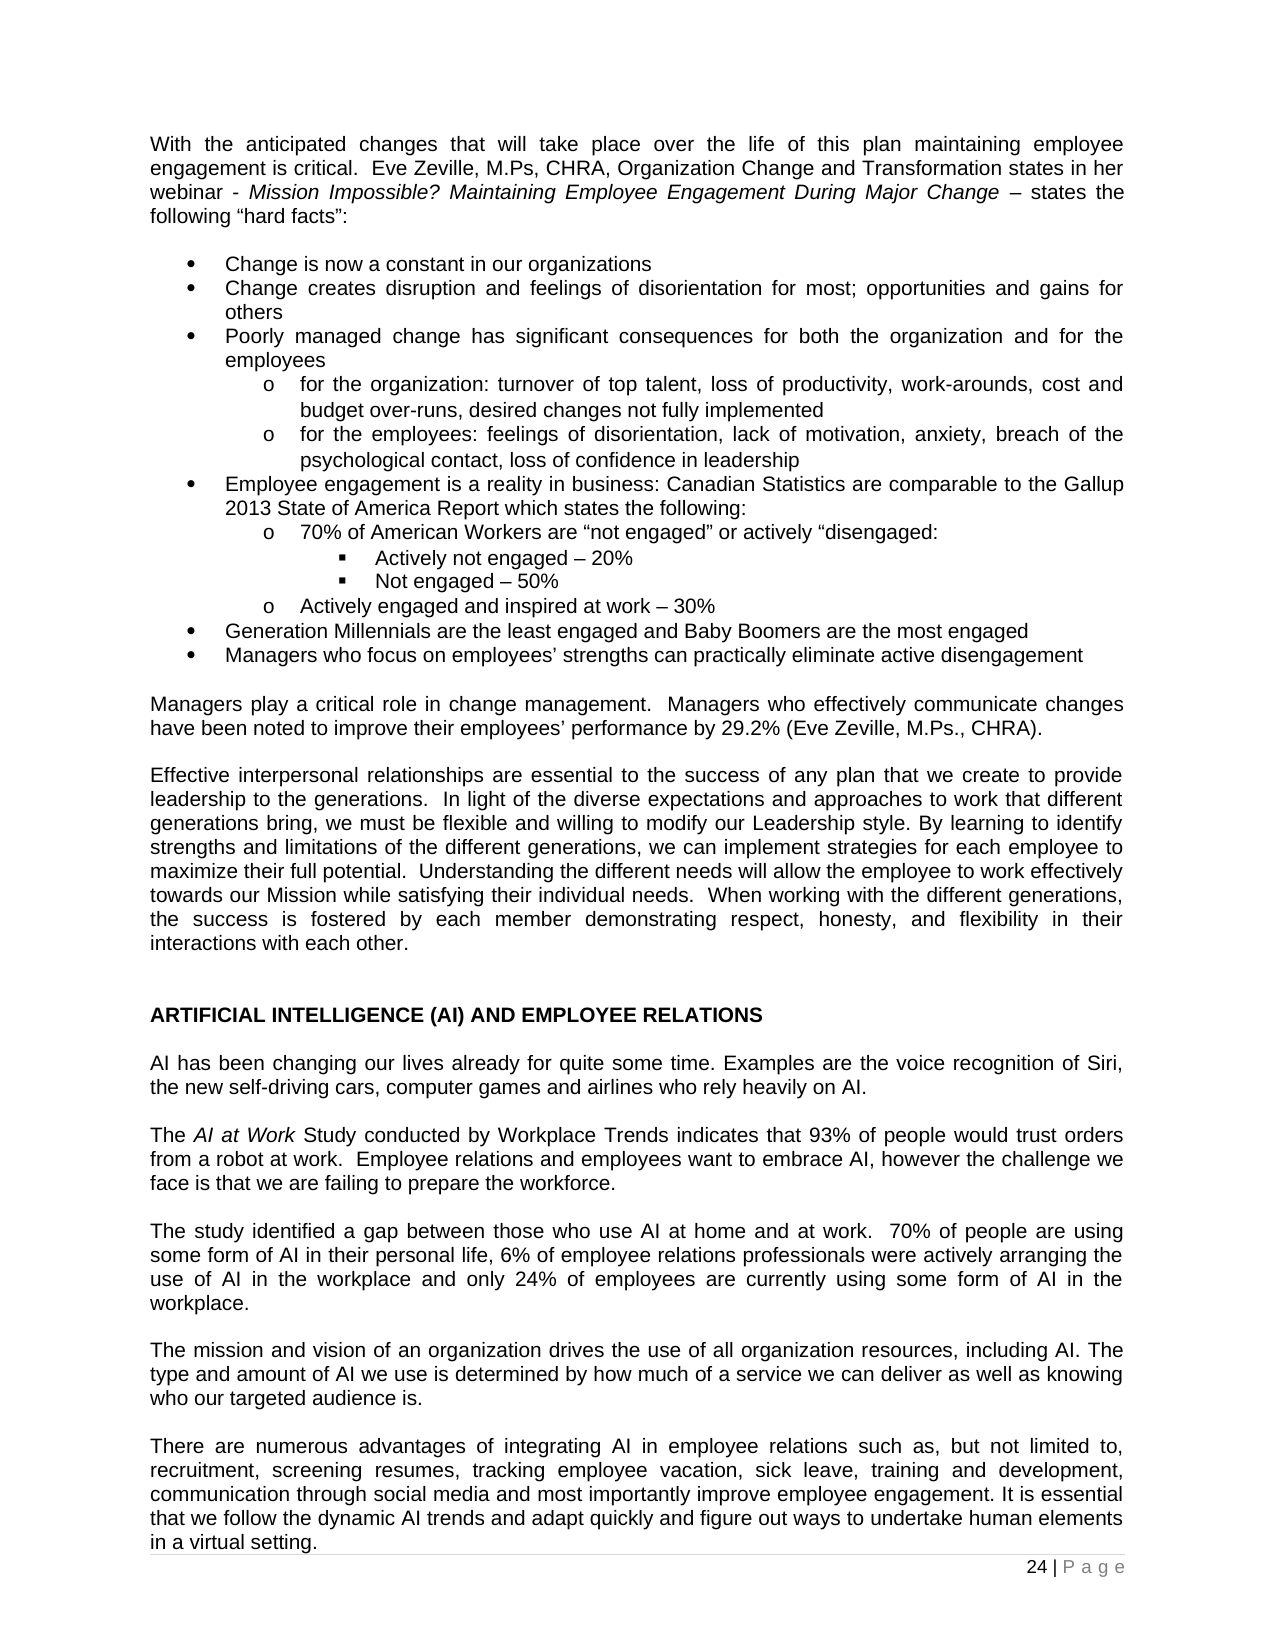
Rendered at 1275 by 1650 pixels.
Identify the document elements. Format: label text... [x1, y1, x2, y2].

text With the anticipated changes that will take place over the life of this plan maintaining employee engagement is critical. Eve Zeville, M.Ps, CHRA, Organization Change and Transformation states in her webinar - Mission Impossible? Maintaining Employee Engagement During Major Change – states the following “hard facts”: [150, 132, 1125, 228]
list Change creates disruption and feelings of disorientation for most; opportunities and gains for others [187, 276, 1125, 324]
list Not engaged – 50% [337, 569, 1125, 593]
text The AI at Work Study conducted by Workplace Trends indicates that 93% of people would trust orders from a robot at work. Employee relations and employees want to embrace AI, however the challenge we face is that we are failing to prepare the workforce. [150, 1123, 1125, 1194]
text There are numerous advantages of integrating AI in employee relations such as, but not limited to, recruitment, screening resumes, tracking employee vacation, sick leave, training and development, communication through social media and most importantly improve employee engagement. It is essential that we follow the dynamic AI trends and adapt quickly and figure out ways to undertake human elements in a virtual setting. [150, 1434, 1125, 1554]
text Managers play a critical role in change management. Managers who effectively communicate changes have been noted to improve their employees’ performance by 29.2% (Eve Zeville, M.Ps., CHRA). [150, 691, 1125, 739]
list Poorly managed change has significant consequences for both the organization and for the employees [187, 324, 1125, 372]
list for the employees: feelings of disorientation, lack of motivation, anxiety, breach of the psychological contact, loss of confidence in leadership [262, 422, 1125, 471]
list Generation Millennials are the least engaged and Baby Boomers are the most engaged [187, 619, 1125, 643]
text Effective interpersonal relationships are essential to the success of any plan that we create to provide leadership to the generations. In light of the diverse expectations and approaches to work that different generations bring, we must be flexible and willing to modify our Leadership style. By learning to identify strengths and limitations of the different generations, we can implement strategies for each employee to maximize their full potential. Understanding the different needs will allow the employee to work effectively towards our Mission while satisfying their individual needs. When working with the different generations, the success is fostered by each member demonstrating respect, honesty, and flexibility in their interactions with each other. [150, 763, 1125, 955]
text ARTIFICIAL INTELLIGENCE (AI) AND EMPLOYEE RELATIONS [150, 1003, 1125, 1027]
text AI has been changing our lives already for quite some time. Examples are the voice recognition of Siri, the new self-driving cars, computer games and airlines who rely heavily on AI. [150, 1051, 1125, 1099]
list Employee engagement is a reality in business: Canadian Statistics are comparable to the Gallup 2013 State of America Report which states the following: [187, 471, 1125, 519]
list Managers who focus on employees’ strengths can practically eliminate active disengagement [187, 643, 1125, 667]
text The study identified a gap between those who use AI at home and at work. 70% of people are using some form of AI in their personal life, 6% of employee relations professionals were actively arranging the use of AI in the workplace and only 24% of employees are currently using some form of AI in the workplace. [150, 1218, 1125, 1314]
list Change is now a constant in our organizations [187, 252, 1125, 276]
list Actively not engaged – 20% [337, 545, 1125, 569]
list 70% of American Workers are “not engaged” or actively “disengaged: [262, 519, 1125, 545]
text The mission and vision of an organization drives the use of all organization resources, including AI. The type and amount of AI we use is determined by how much of a service we can deliver as well as knowing who our targeted audience is. [150, 1338, 1125, 1410]
list Actively engaged and inspired at work – 30% [262, 593, 1125, 619]
list for the organization: turnover of top talent, loss of productivity, work-arounds, cost and budget over-runs, desired changes not fully implemented [262, 372, 1125, 422]
